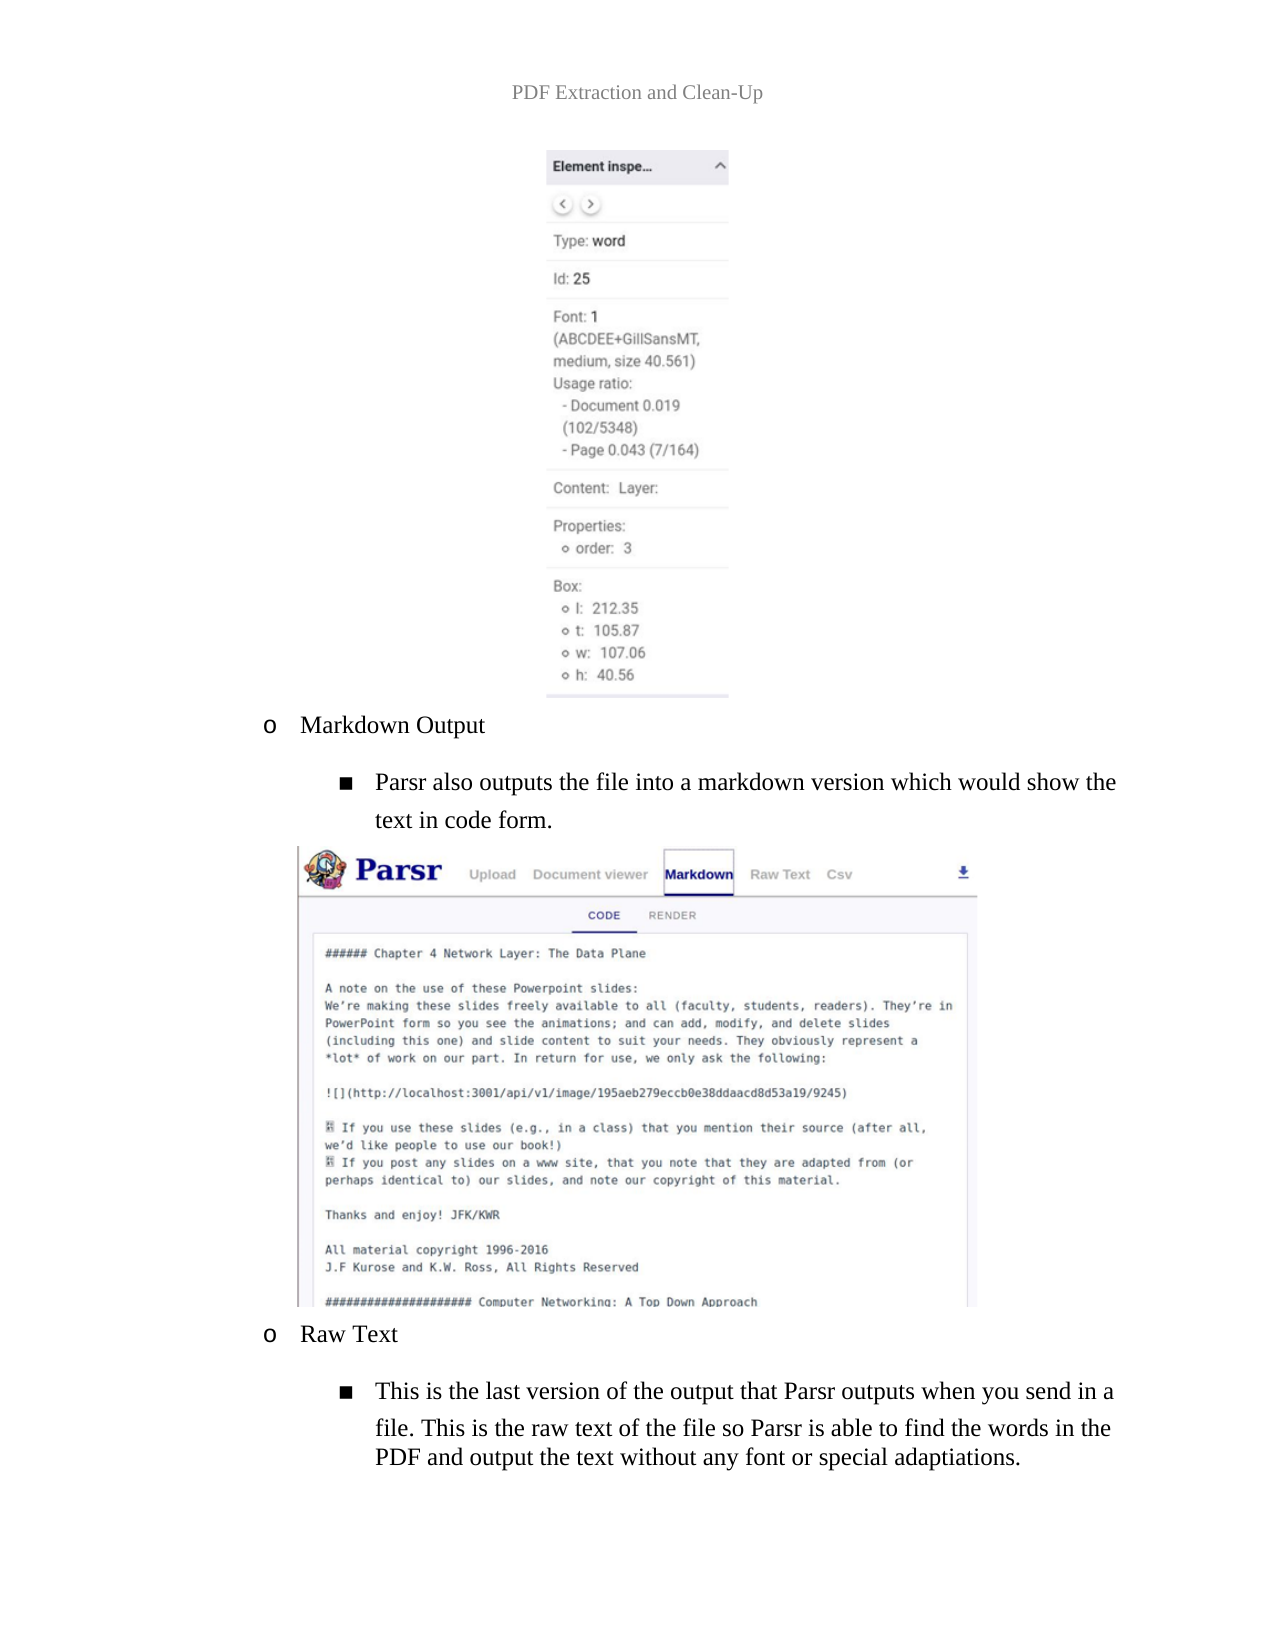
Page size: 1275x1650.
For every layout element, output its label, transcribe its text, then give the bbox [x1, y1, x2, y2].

list Raw Text [262, 1319, 1125, 1349]
list Markdown Output [262, 710, 1125, 741]
picture [297, 846, 978, 1307]
list Parsr also outputs the file into a markdown version which would show the text in code form. [337, 753, 1125, 833]
picture [546, 150, 729, 698]
list This is the last version of the output that Parsr outputs when you send in a file. This is the raw text of the file so Parsr is able to find the words in the PDF and output the text without any font or special adaptiations. [337, 1362, 1125, 1471]
